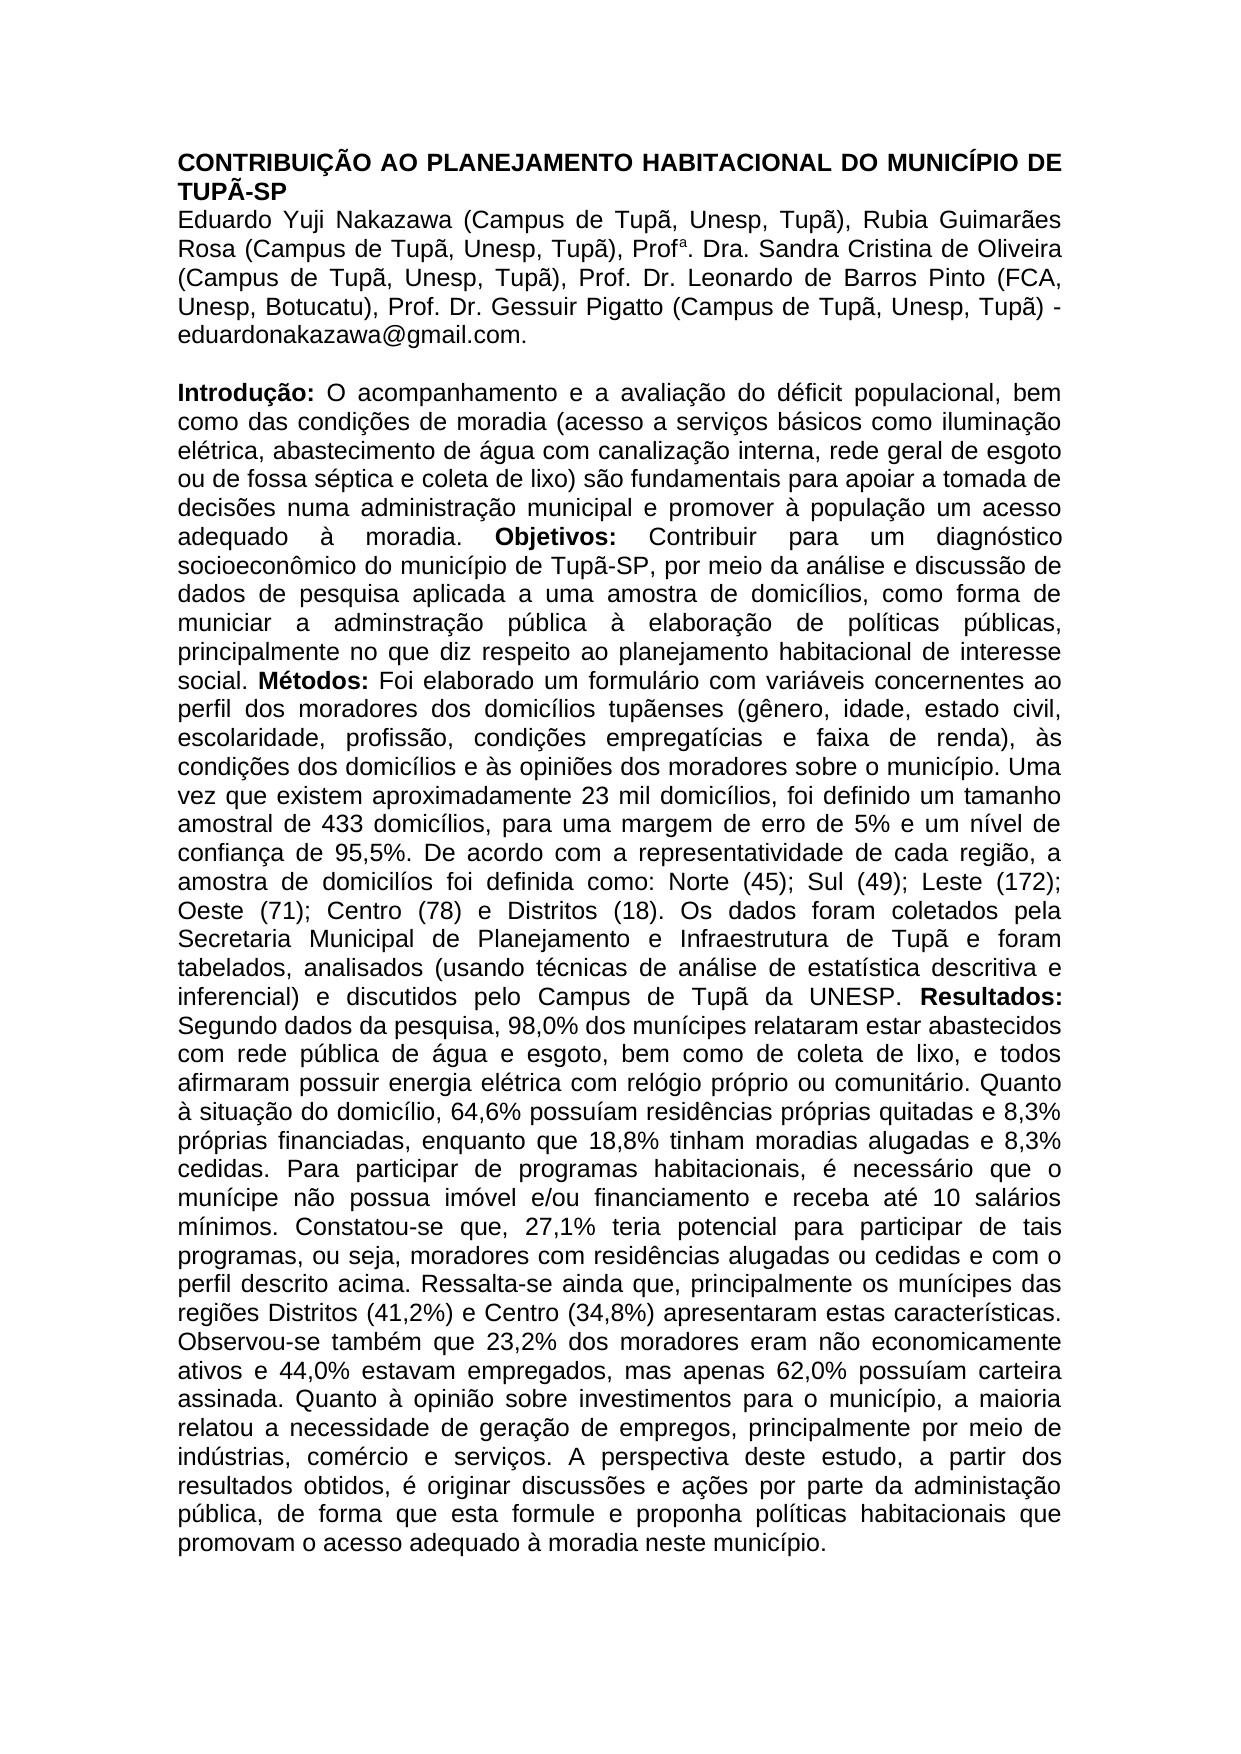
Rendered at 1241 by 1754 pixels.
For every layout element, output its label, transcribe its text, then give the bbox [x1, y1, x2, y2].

text CONTRIBUIÇÃO AO PLANEJAMENTO HABITACIONAL DO MUNICÍPIO DE TUPÃ-SP [177, 148, 1063, 205]
text Introdução: O acompanhamento e a avaliação do déficit populacional, bem como das condições de moradia (acesso a serviços básicos como iluminação elétrica, abastecimento de água com canalização interna, rede geral de esgoto ou de fossa séptica e coleta de lixo) são fundamentais para apoiar a tomada de decisões numa administração municipal e promover à população um acesso adequado à moradia. Objetivos: Contribuir para um diagnóstico socioeconômico do município de Tupã-SP, por meio da análise e discussão de dados de pesquisa aplicada a uma amostra de domicílios, como forma de municiar a adminstração pública à elaboração de políticas públicas, principalmente no que diz respeito ao planejamento habitacional de interesse social. Métodos: Foi elaborado um formulário com variáveis concernentes ao perfil dos moradores dos domicílios tupãenses (gênero, idade, estado civil, escolaridade, profissão, condições empregatícias e faixa de renda), às condições dos domicílios e às opiniões dos moradores sobre o município. Uma vez que existem aproximadamente 23 mil domicílios, foi definido um tamanho amostral de 433 domicílios, para uma margem de erro de 5% e um nível de confiança de 95,5%. De acordo com a representatividade de cada região, a amostra de domicilíos foi definida como: Norte (45); Sul (49); Leste (172); Oeste (71); Centro (78) e Distritos (18). Os dados foram coletados pela Secretaria Municipal de Planejamento e Infraestrutura de Tupã e foram tabelados, analisados (usando técnicas de análise de estatística descritiva e inferencial) e discutidos pelo Campus de Tupã da UNESP. Resultados: Segundo dados da pesquisa, 98,0% dos munícipes relataram estar abastecidos com rede pública de água e esgoto, bem como de coleta de lixo, e todos afirmaram possuir energia elétrica com relógio próprio ou comunitário. Quanto à situação do domicílio, 64,6% possuíam residências próprias quitadas e 8,3% próprias financiadas, enquanto que 18,8% tinham moradias alugadas e 8,3% cedidas. Para participar de programas habitacionais, é necessário que o munícipe não possua imóvel e/ou financiamento e receba até 10 salários mínimos. Constatou-se que, 27,1% teria potencial para participar de tais programas, ou seja, moradores com residências alugadas ou cedidas e com o perfil descrito acima. Ressalta-se ainda que, principalmente os munícipes das regiões Distritos (41,2%) e Centro (34,8%) apresentaram estas características. Observou-se também que 23,2% dos moradores eram não economicamente ativos e 44,0% estavam empregados, mas apenas 62,0% possuíam carteira assinada. Quanto à opinião sobre investimentos para o município, a maioria relatou a necessidade de geração de empregos, principalmente por meio de indústrias, comércio e serviços. A perspectiva deste estudo, a partir dos resultados obtidos, é originar discussões e ações por parte da administação pública, de forma que esta formule e proponha políticas habitacionais que promovam o acesso adequado à moradia neste município. [177, 378, 1063, 1557]
text Eduardo Yuji Nakazawa (Campus de Tupã, Unesp, Tupã), Rubia Guimarães Rosa (Campus de Tupã, Unesp, Tupã), Profa. Dra. Sandra Cristina de Oliveira (Campus de Tupã, Unesp, Tupã), Prof. Dr. Leonardo de Barros Pinto (FCA, Unesp, Botucatu), Prof. Dr. Gessuir Pigatto (Campus de Tupã, Unesp, Tupã) - eduardonakazawa@gmail.com. [177, 205, 1063, 349]
